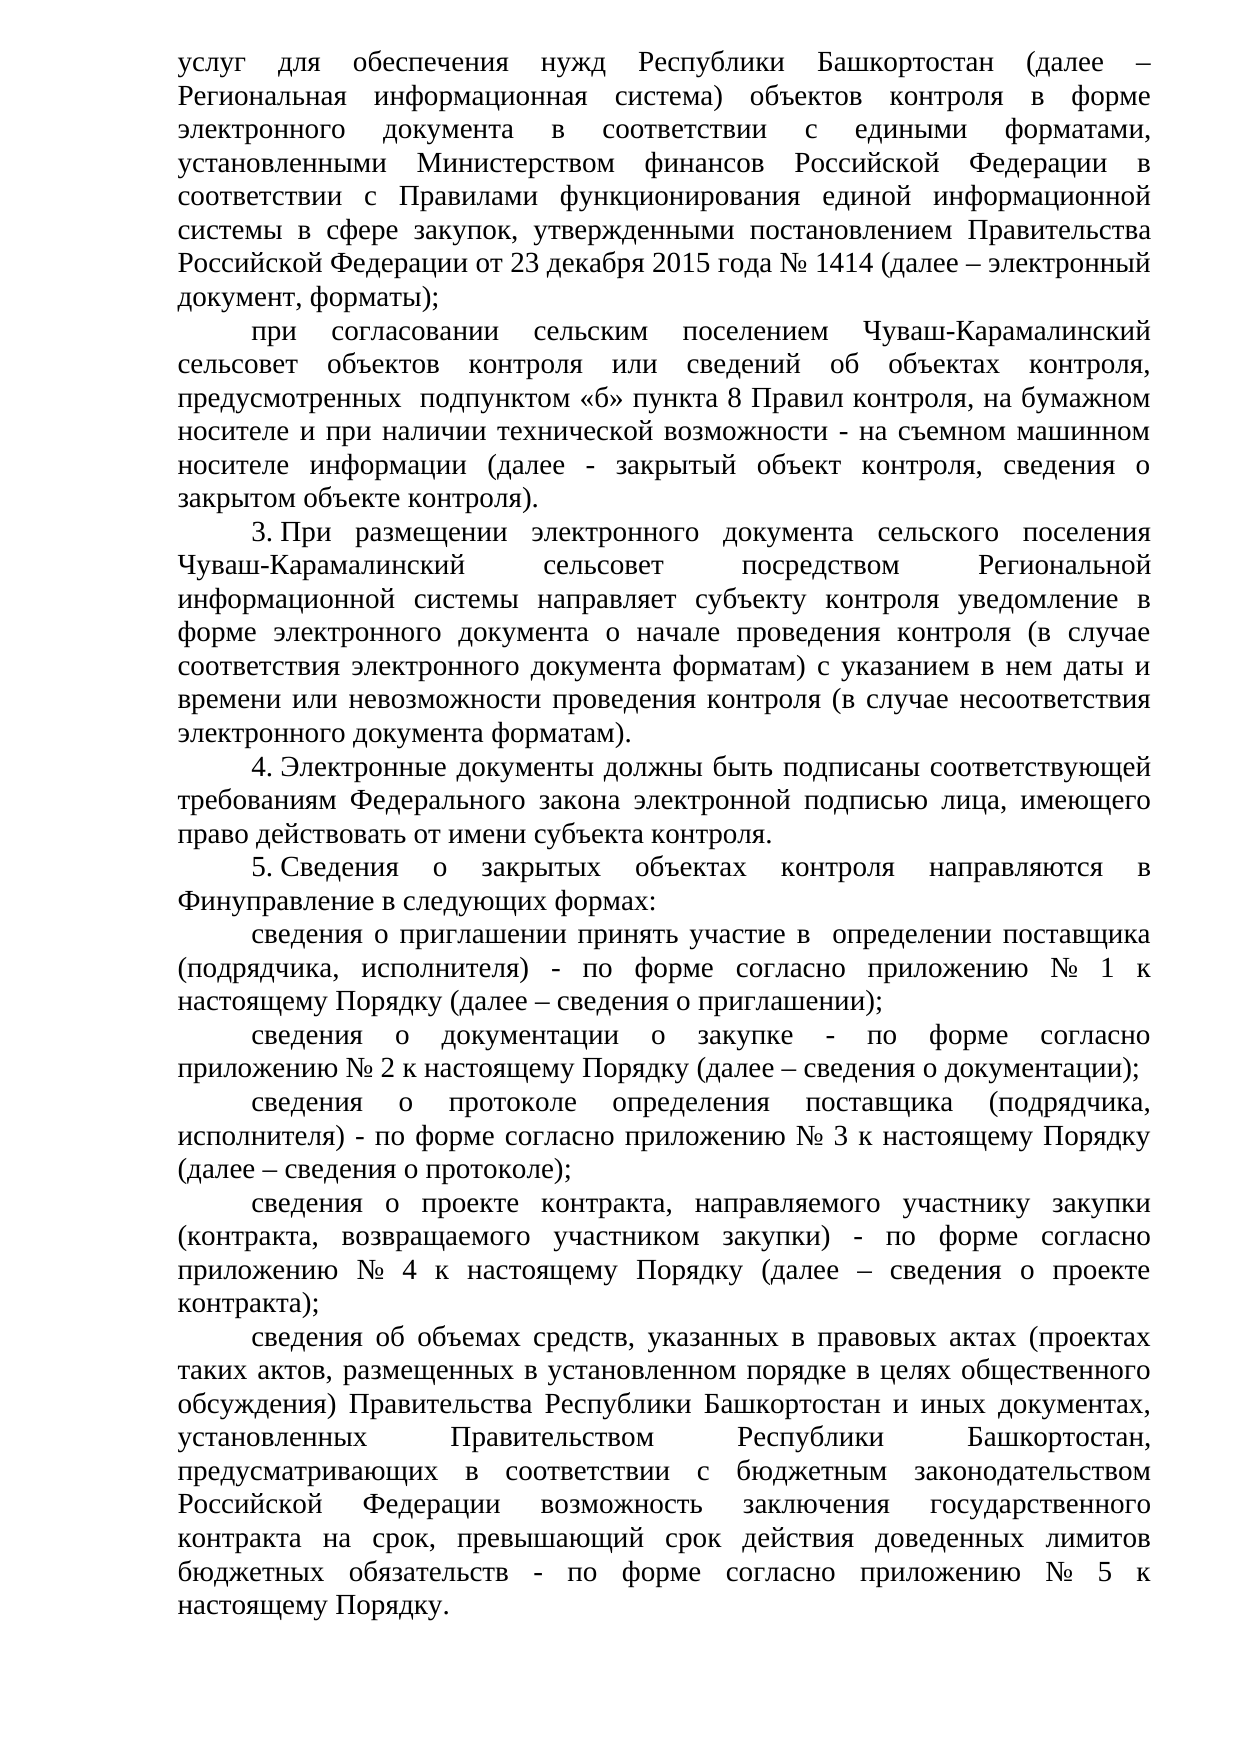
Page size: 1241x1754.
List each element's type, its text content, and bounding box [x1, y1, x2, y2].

text сведения о протоколе определения поставщика (подрядчика, исполнителя) - по форме согласно приложению № 3 к настоящему Порядку (далее – сведения о протоколе); [177, 1084, 1152, 1185]
text 4. Электронные документы должны быть подписаны соответствующей требованиям Федерального закона электронной подписью лица, имеющего право действовать от имени субъекта контроля. [177, 749, 1152, 849]
text сведения о документации о закупке - по форме согласно приложению № 2 к настоящему Порядку (далее – сведения о документации); [177, 1017, 1152, 1084]
text 5. Сведения о закрытых объектах контроля направляются в Финуправление в следующих формах: [177, 849, 1152, 916]
text сведения об объемах средств, указанных в правовых актах (проектах таких актов, размещенных в установленном порядке в целях общественного обсуждения) Правительства Республики Башкортостан и иных документах, установленных Правительством Республики Башкортостан, предусматривающих в соответствии с бюджетным законодательством Российской Федерации возможность заключения государственного контракта на срок, превышающий срок действия доведенных лимитов бюджетных обязательств - по форме согласно приложению № 5 к настоящему Порядку. [177, 1319, 1152, 1621]
text 3. При размещении электронного документа сельского поселения Чуваш-Карамалинский сельсовет посредством Региональной информационной системы направляет субъекту контроля уведомление в форме электронного документа о начале проведения контроля (в случае соответствия электронного документа форматам) с указанием в нем даты и времени или невозможности проведения контроля (в случае несоответствия электронного документа форматам). [177, 514, 1152, 749]
text сведения о проекте контракта, направляемого участнику закупки (контракта, возвращаемого участником закупки) - по форме согласно приложению № 4 к настоящему Порядку (далее – сведения о проекте контракта); [177, 1185, 1152, 1319]
text сведения о приглашении принять участие в определении поставщика (подрядчика, исполнителя) - по форме согласно приложению № 1 к настоящему Порядку (далее – сведения о приглашении); [177, 916, 1152, 1017]
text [177, 44, 1152, 313]
text при согласовании сельским поселением Чуваш-Карамалинский сельсовет объектов контроля или сведений об объектах контроля, предусмотренных подпунктом «б» пункта 8 Правил контроля, на бумажном носителе и при наличии технической возможности - на съемном машинном носителе информации (далее - закрытый объект контроля, сведения о закрытом объекте контроля). [177, 313, 1152, 514]
